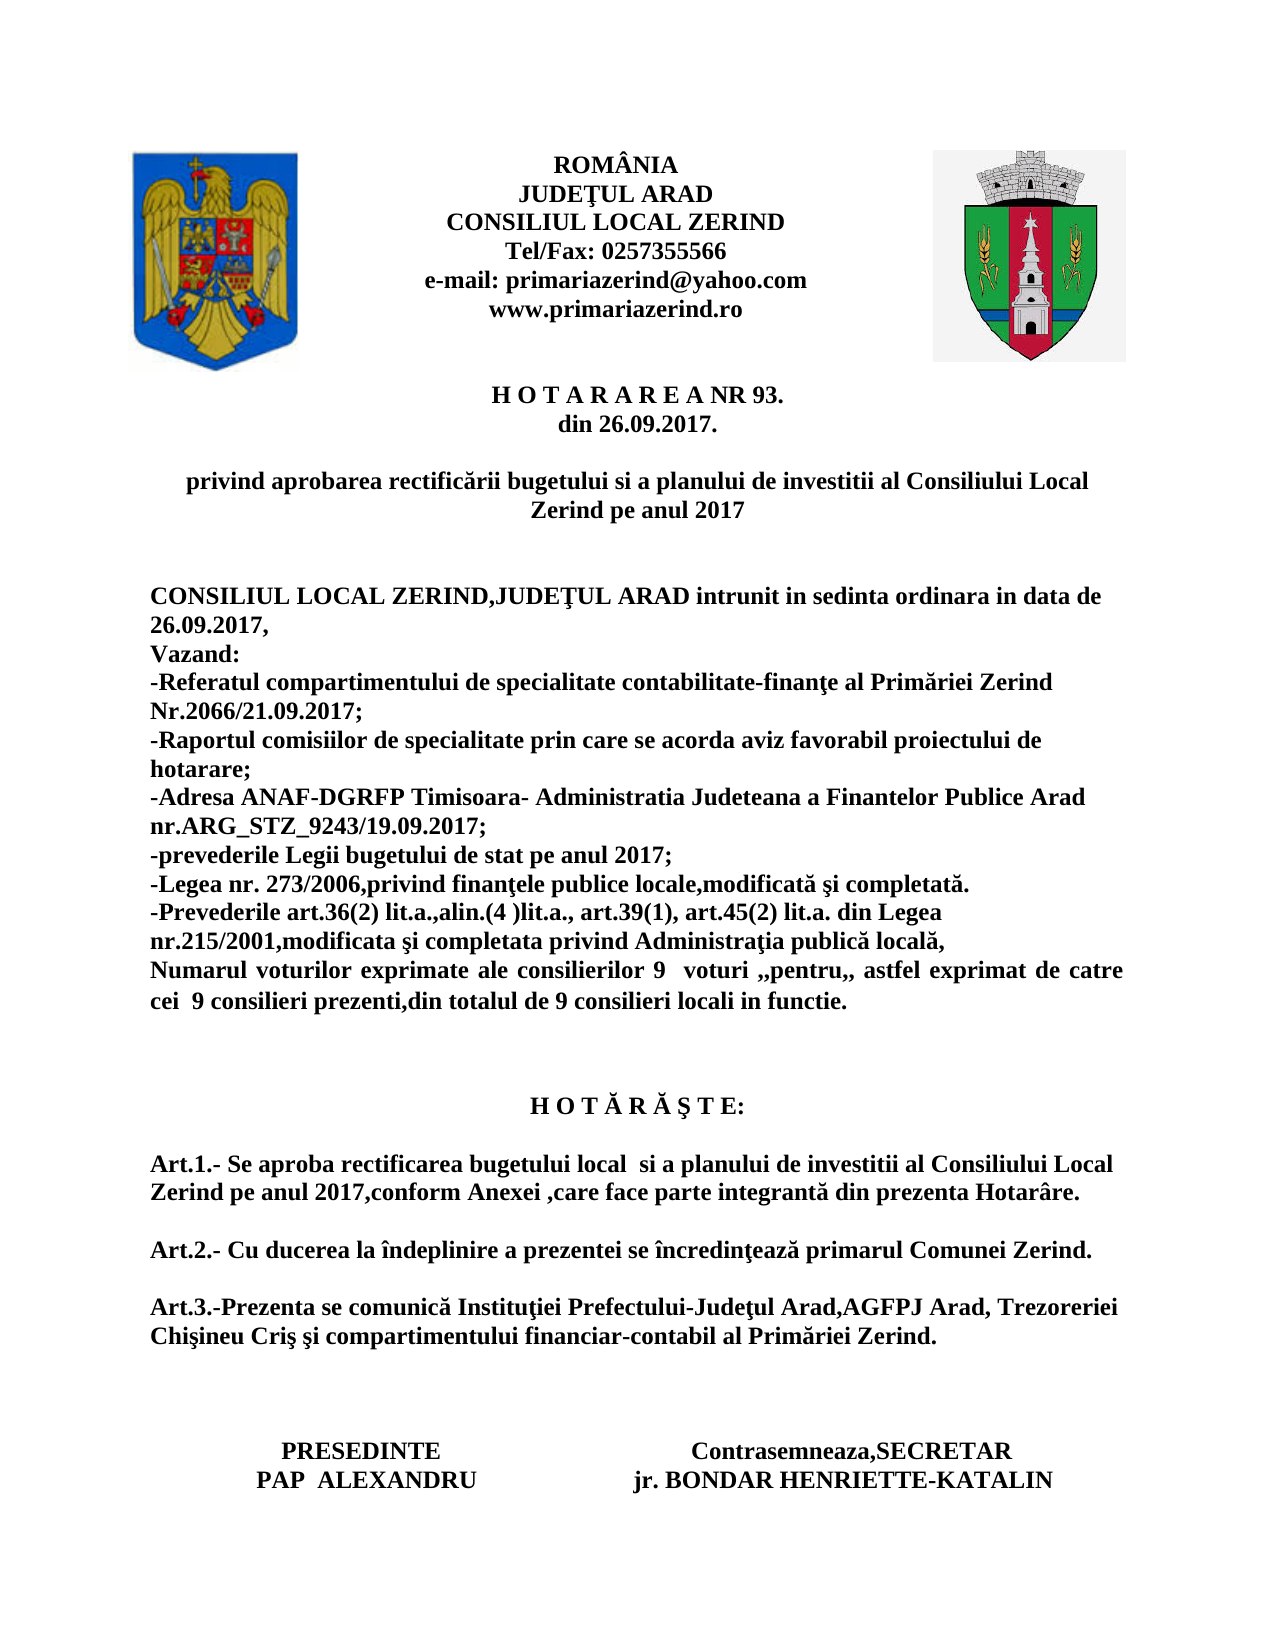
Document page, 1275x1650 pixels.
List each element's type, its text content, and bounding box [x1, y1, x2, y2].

text -Legea nr. 273/2006,privind finanţele publice locale,modificată şi completată. [150, 869, 1125, 897]
text -Raportul comisiilor de specialitate prin care se acorda aviz favorabil proiectului de hotarare; [150, 725, 1125, 782]
picture [128, 150, 299, 372]
text din 26.09.2017. [150, 409, 1125, 437]
text Tel/Fax: 0257355566 [299, 236, 932, 265]
text PRESEDINTE Contrasemneaza,SECRETAR [150, 1436, 1125, 1465]
text Art.2.- Cu ducerea la îndeplinire a prezentei se încredinţează primarul Comunei Zerind. [150, 1235, 1125, 1264]
text -Prevederile art.36(2) lit.a.,alin.(4 )lit.a., art.39(1), art.45(2) lit.a. din Legea nr.215/2001,modificata şi completata privind Administraţia publică locală, [150, 897, 1125, 955]
text Art.3.-Prezenta se comunică Instituţiei Prefectului-Judeţul Arad,AGFPJ Arad, Trezoreriei Chişineu Criş şi compartimentului financiar-contabil al Primăriei Zerind. [150, 1292, 1125, 1350]
text CONSILIUL LOCAL ZERIND [299, 207, 932, 236]
text -prevederile Legii bugetului de stat pe anul 2017; [150, 840, 1125, 869]
text Nr.2066/21.09.2017; [150, 696, 1125, 725]
text PAP ALEXANDRU jr. BONDAR HENRIETTE-KATALIN [150, 1465, 1125, 1494]
text CONSILIUL LOCAL ZERIND,JUDEŢUL ARAD intrunit in sedinta ordinara in data de 26.09.2017, [150, 581, 1125, 639]
text e-mail: primariazerind@yahoo.com [299, 265, 932, 294]
picture [932, 150, 1127, 362]
text H O T Ă R Ă Ş T E: [150, 1091, 1125, 1120]
text Art.1.- Se aproba rectificarea bugetului local si a planului de investitii al Consiliului Local Zerind pe anul 2017,conform Anexei ,care face parte integrantă din prezenta Hotarâre. [150, 1149, 1125, 1206]
text Vazand: [150, 639, 1125, 667]
text ROMÂNIA [299, 150, 932, 179]
text www.primariazerind.ro [299, 294, 932, 322]
text JUDEŢUL ARAD [299, 179, 932, 207]
text -Referatul compartimentului de specialitate contabilitate-finanţe al Primăriei Zerind [150, 667, 1125, 696]
text Numarul voturilor exprimate ale consilierilor 9 voturi ,,pentru,, astfel exprimat de catre cei 9 consilieri prezenti,din totalul de 9 consilieri locali in functie. [150, 955, 1125, 1015]
text -Adresa ANAF-DGRFP Timisoara- Administratia Judeteana a Finantelor Publice Arad nr.ARG_STZ_9243/19.09.2017; [150, 782, 1125, 840]
text privind aprobarea rectificării bugetului si a planului de investitii al Consiliului Local Zerind pe anul 2017 [150, 466, 1125, 524]
text H O T A R A R E A NR 93. [150, 380, 1125, 409]
